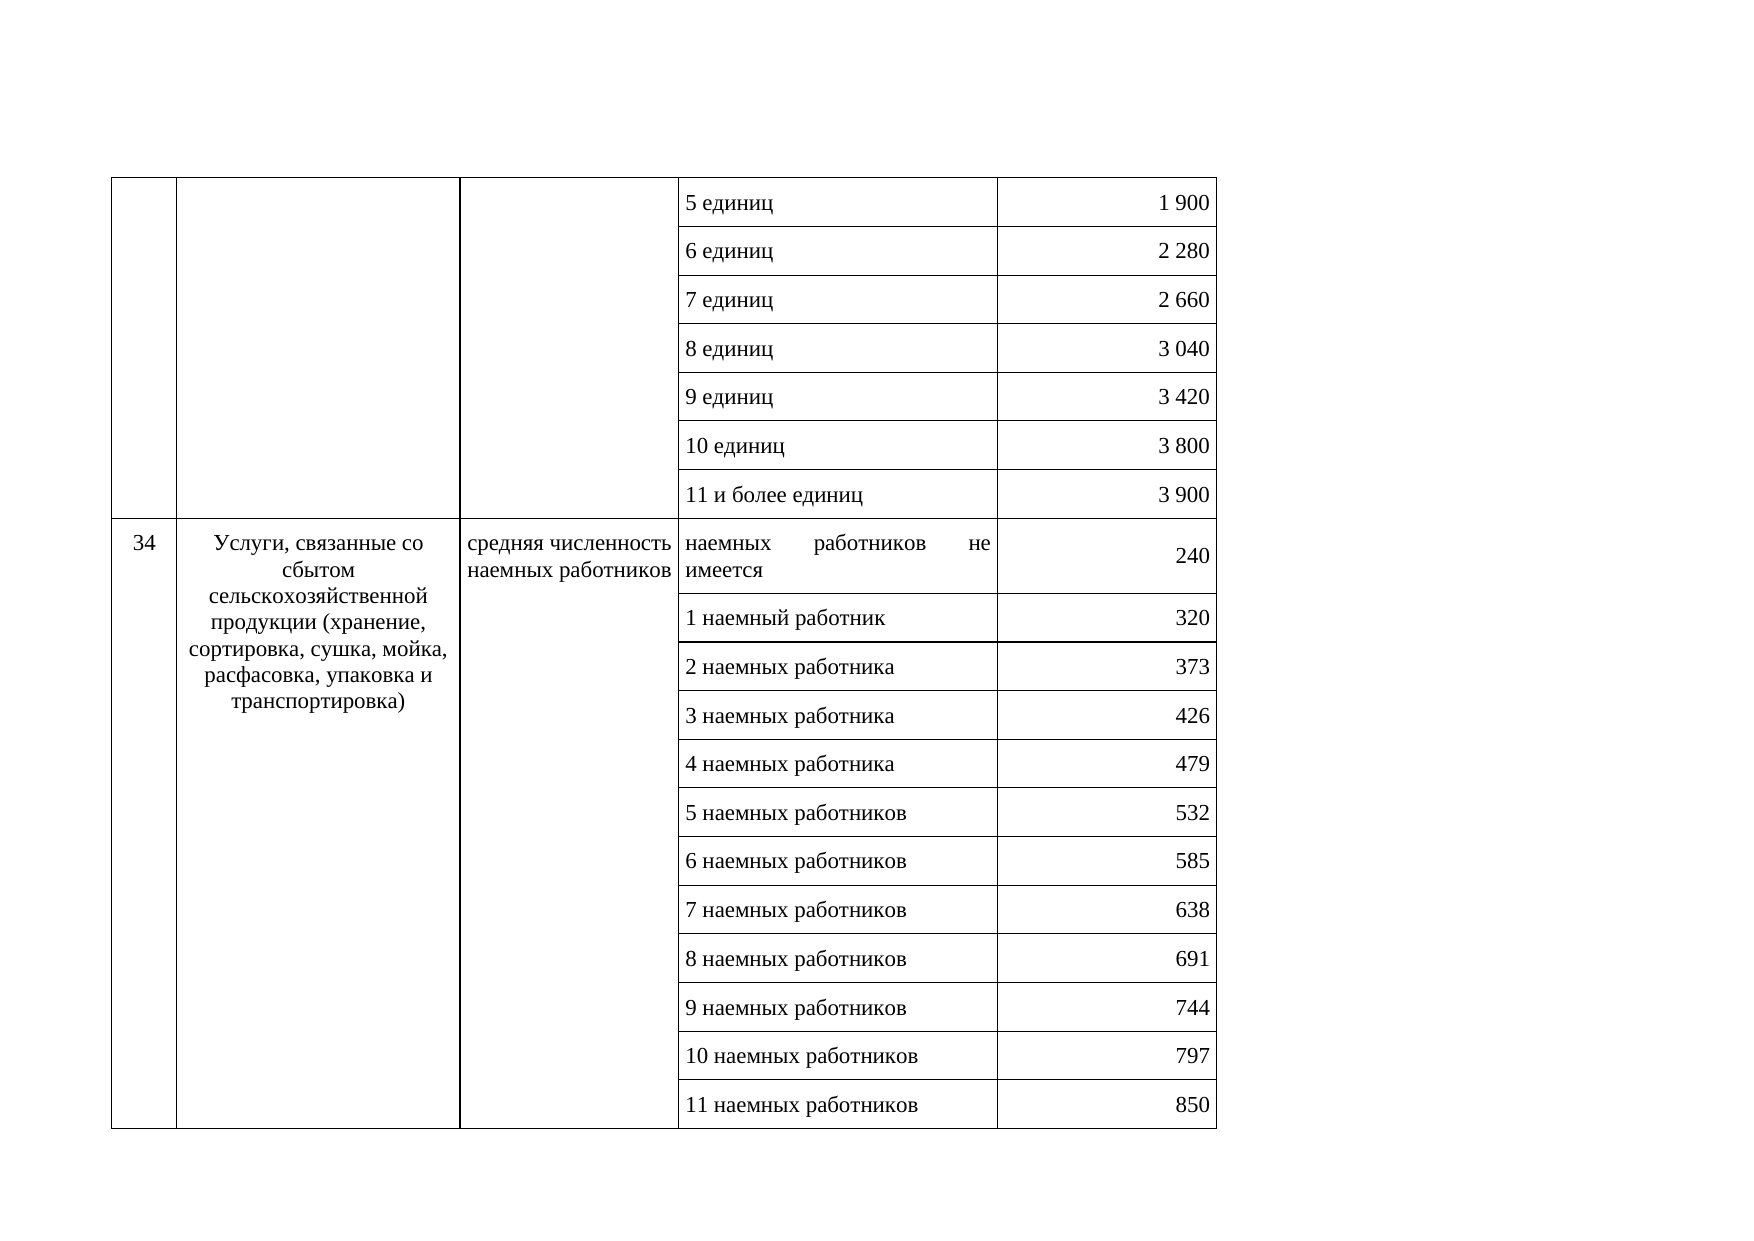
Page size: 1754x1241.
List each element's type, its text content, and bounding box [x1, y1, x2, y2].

table_cell 691 [998, 934, 1216, 982]
table_cell 585 [998, 837, 1216, 884]
table_cell 320 [998, 594, 1216, 641]
table_cell 3 420 [998, 373, 1216, 420]
table_cell 34 [112, 519, 176, 1128]
table_cell 532 [998, 788, 1216, 836]
table_cell 7 единиц [679, 276, 997, 323]
table_cell 9 наемных работников [679, 983, 997, 1031]
table_cell 11 наемных работников [679, 1080, 997, 1128]
table_cell 2 наемных работника [679, 643, 997, 690]
table_cell 479 [998, 740, 1216, 787]
table_cell 9 единиц [679, 373, 997, 420]
table_cell Услуги, связанные со сбытом сельскохозяйственной продукции (хранение, сортировка, сушка, мойка, расфасовка, упаковка и транспортировка) [177, 519, 459, 1128]
table_cell 638 [998, 886, 1216, 933]
table_cell 5 наемных работников [679, 788, 997, 836]
table_cell 8 единиц [679, 324, 997, 372]
table_cell 373 [998, 643, 1216, 690]
table_cell 10 единиц [679, 421, 997, 469]
table_cell 240 [998, 519, 1216, 593]
table_cell 797 [998, 1032, 1216, 1079]
table_cell 5 единиц [679, 178, 997, 226]
table_cell 850 [998, 1080, 1216, 1128]
table_cell средняя численность наемных работников [461, 519, 678, 1128]
table_cell наемных работников не имеется [679, 519, 997, 593]
table_cell 1 наемный работник [679, 594, 997, 641]
table_cell 3 наемных работника [679, 691, 997, 739]
table_cell 2 660 [998, 276, 1216, 323]
table_cell 10 наемных работников [679, 1032, 997, 1079]
table_cell 3 040 [998, 324, 1216, 372]
table_cell 2 280 [998, 227, 1216, 274]
table_cell 11 и более единиц [679, 470, 997, 518]
table_cell 6 единиц [679, 227, 997, 274]
table_cell 4 наемных работника [679, 740, 997, 787]
table_cell 3 800 [998, 421, 1216, 469]
table_cell 426 [998, 691, 1216, 739]
table_cell 7 наемных работников [679, 886, 997, 933]
table_cell 3 900 [998, 470, 1216, 518]
table_cell 744 [998, 983, 1216, 1031]
table_cell 1 900 [998, 178, 1216, 226]
table_cell 8 наемных работников [679, 934, 997, 982]
table_cell 6 наемных работников [679, 837, 997, 884]
